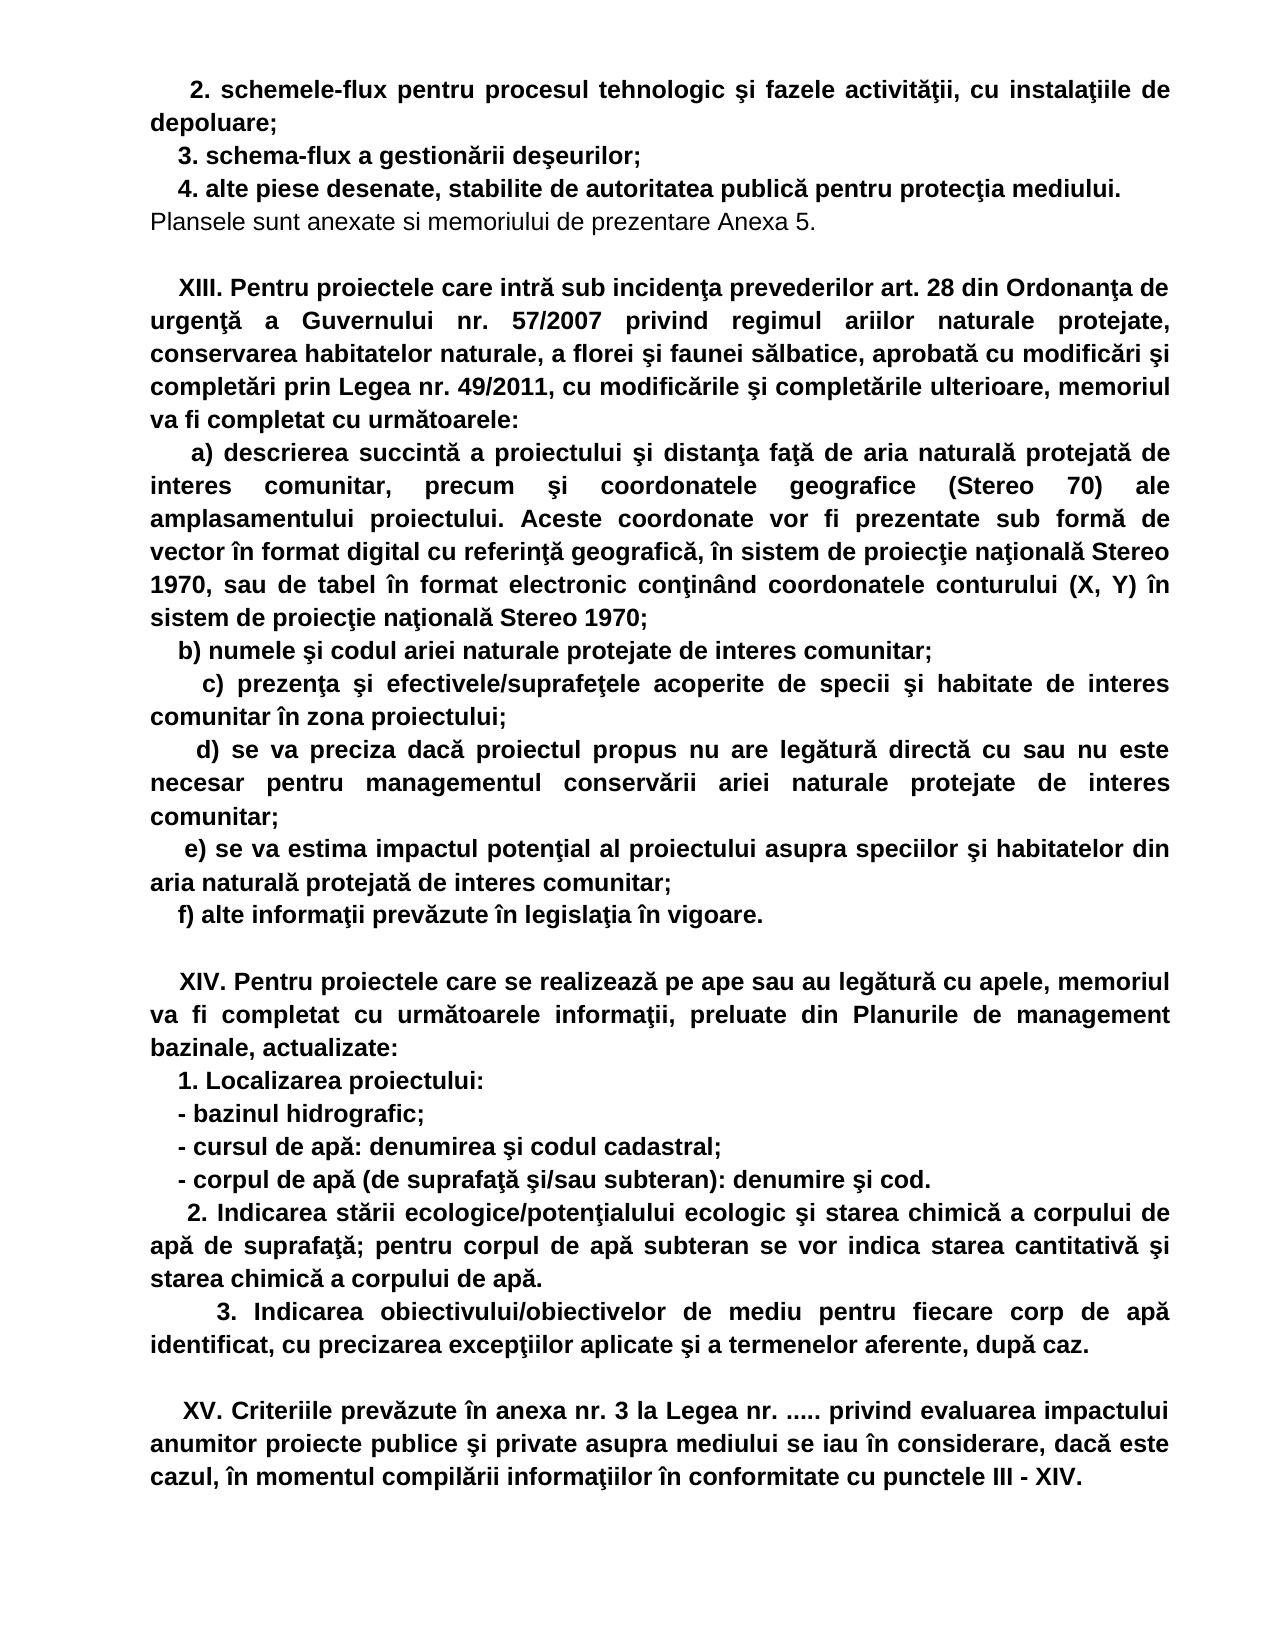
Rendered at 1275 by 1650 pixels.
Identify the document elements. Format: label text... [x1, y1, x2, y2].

text e) se va estima impactul potenţial al proiectului asupra speciilor şi habitatelor din aria naturală protejată de interes comunitar; [150, 834, 1172, 896]
text XV. Criteriile prevăzute în anexa nr. 3 la Legea nr. ..... privind evaluarea impactului anumitor proiecte publice şi private asupra mediului se iau în considerare, dacă este cazul, în momentul compilării informaţiilor în conformitate cu punctele III - XIV. [150, 1396, 1172, 1491]
text a) descrierea succintă a proiectului şi distanţa faţă de aria naturală protejată de interes comunitar, precum şi coordonatele geografice (Stereo 70) ale amplasamentului proiectului. Aceste coordonate vor fi prezentate sub formă de vector în format digital cu referinţă geografică, în sistem de proiecţie naţională Stereo 1970, sau de tabel în format electronic conţinând coordonatele conturului (X, Y) în sistem de proiecţie naţională Stereo 1970; [150, 438, 1172, 632]
text 3. schema-flux a gestionării deşeurilor; [150, 141, 1172, 170]
text Plansele sunt anexate si memoriului de prezentare Anexa 5. [150, 207, 1172, 236]
text 2. schemele-flux pentru procesul tehnologic şi fazele activităţii, cu instalaţiile de depoluare; [150, 75, 1172, 137]
text c) prezenţa şi efectivele/suprafeţele acoperite de specii şi habitate de interes comunitar în zona proiectului; [150, 669, 1172, 731]
text d) se va preciza dacă proiectul propus nu are legătură directă cu sau nu este necesar pentru managementul conservării ariei naturale protejate de interes comunitar; [150, 735, 1172, 830]
text b) numele şi codul ariei naturale protejate de interes comunitar; [150, 636, 1172, 665]
text 1. Localizarea proiectului: [150, 1066, 1172, 1094]
text - corpul de apă (de suprafaţă şi/sau subteran): denumire şi cod. [150, 1165, 1172, 1193]
text XIII. Pentru proiectele care intră sub incidenţa prevederilor art. 28 din Ordonanţa de urgenţă a Guvernului nr. 57/2007 privind regimul ariilor naturale protejate, conservarea habitatelor naturale, a florei şi faunei sălbatice, aprobată cu modificări şi completări prin Legea nr. 49/2011, cu modificările şi completările ulterioare, memoriul va fi completat cu următoarele: [150, 273, 1172, 434]
text - bazinul hidrografic; [150, 1099, 1172, 1127]
text 2. Indicarea stării ecologice/potenţialului ecologic şi starea chimică a corpului de apă de suprafaţă; pentru corpul de apă subteran se vor indica starea cantitativă şi starea chimică a corpului de apă. [150, 1198, 1172, 1292]
text 4. alte piese desenate, stabilite de autoritatea publică pentru protecţia mediului. [150, 174, 1172, 203]
text f) alte informaţii prevăzute în legislaţia în vigoare. [150, 901, 1172, 929]
text XIV. Pentru proiectele care se realizează pe ape sau au legătură cu apele, memoriul va fi completat cu următoarele informaţii, preluate din Planurile de management bazinale, actualizate: [150, 967, 1172, 1061]
text - cursul de apă: denumirea şi codul cadastral; [150, 1132, 1172, 1160]
text 3. Indicarea obiectivului/obiectivelor de mediu pentru fiecare corp de apă identificat, cu precizarea excepţiilor aplicate şi a termenelor aferente, după caz. [150, 1297, 1172, 1358]
